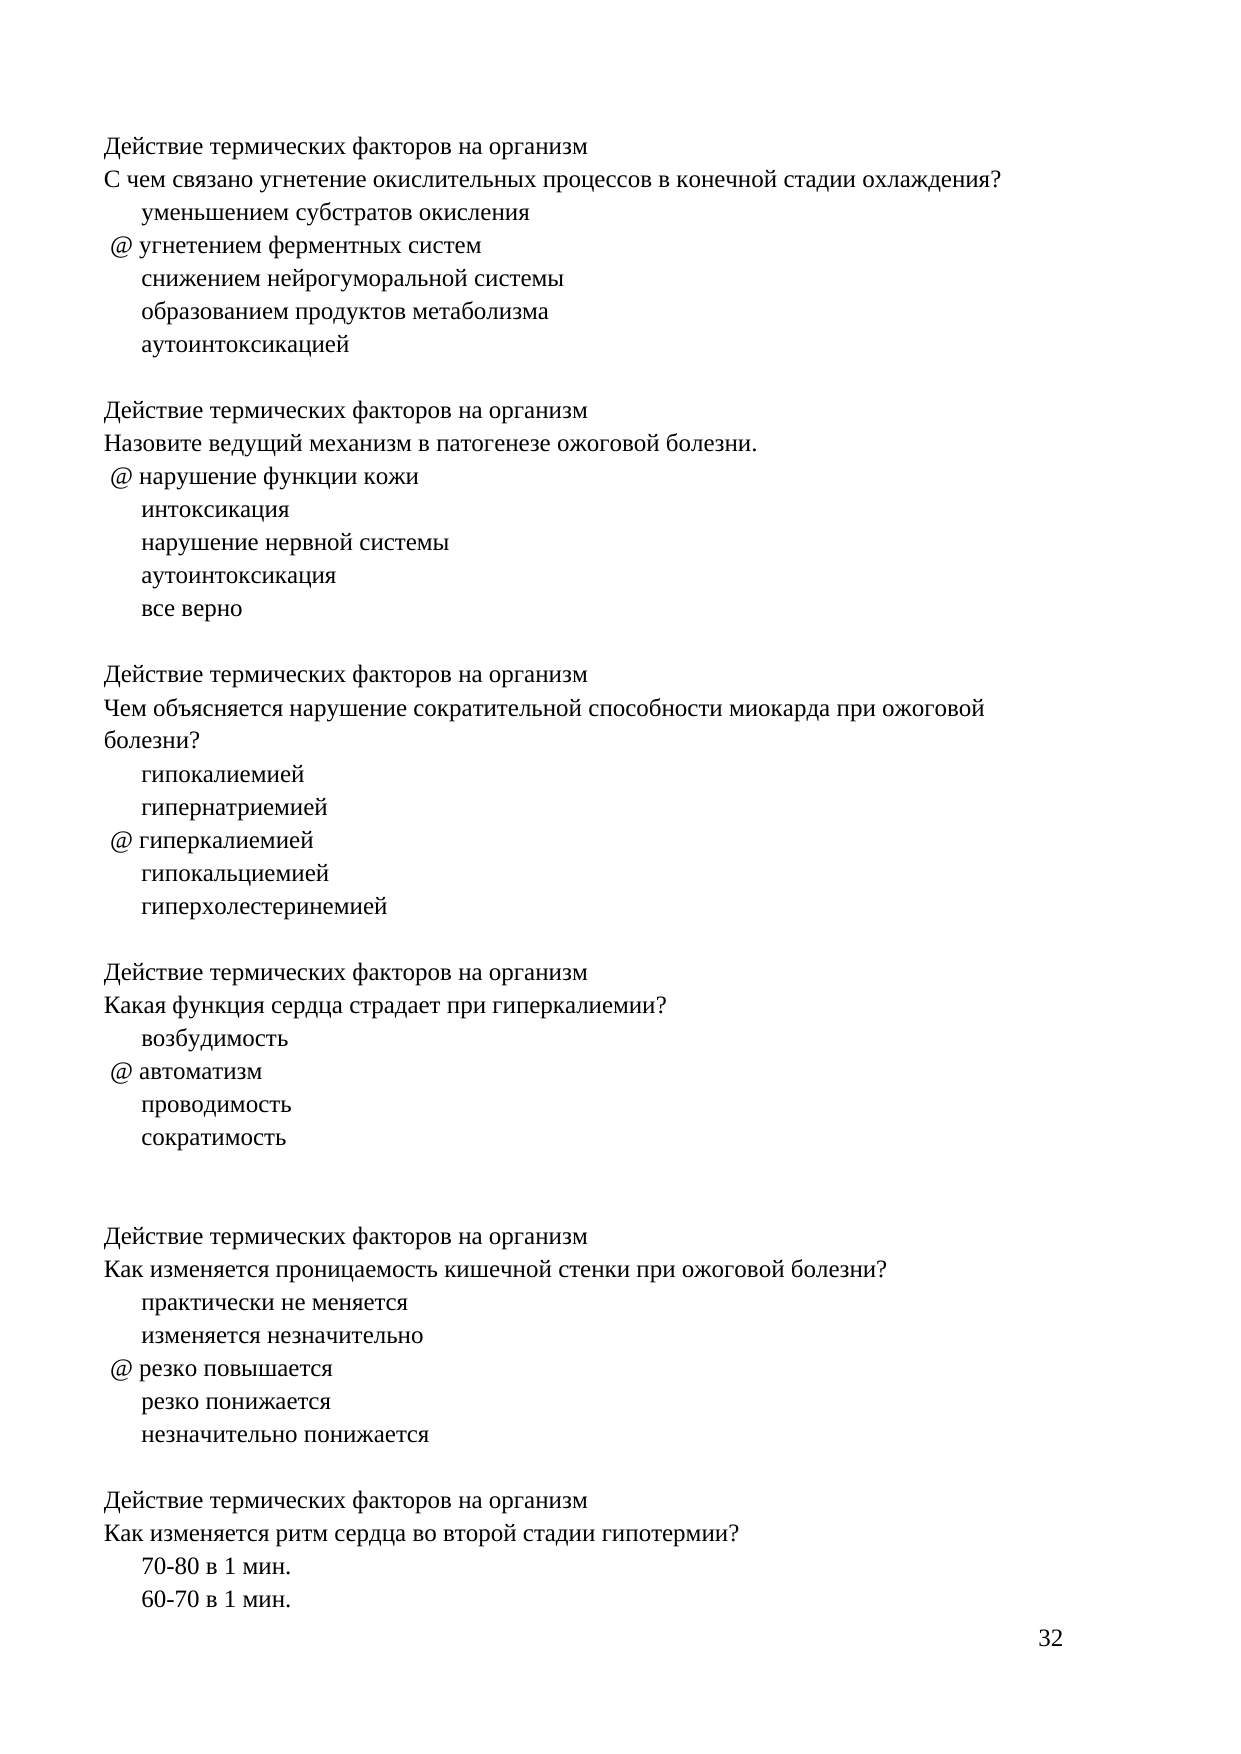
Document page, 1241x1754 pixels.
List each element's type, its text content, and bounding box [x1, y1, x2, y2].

text возбудимость [103, 1023, 1063, 1052]
text Чем объясняется нарушение сократительной способности миокарда при ожоговой болезни? [103, 693, 1063, 754]
text Как изменяется ритм сердца во второй стадии гипотермии? [103, 1518, 1063, 1547]
text резко понижается [103, 1386, 1063, 1415]
text изменяется незначительно [103, 1320, 1063, 1349]
text 70-80 в 1 мин. [103, 1551, 1063, 1580]
text аутоинтоксикацией [103, 329, 1063, 358]
text сократимость [103, 1122, 1063, 1151]
text практически не меняется [103, 1287, 1063, 1316]
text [103, 1485, 1063, 1514]
text аутоинтоксикация [103, 561, 1063, 589]
text Какая функция сердца страдает при гиперкалиемии? [103, 990, 1063, 1018]
text Действие термических факторов на организм [103, 1221, 1063, 1250]
text незначительно понижается [103, 1419, 1063, 1448]
text @ нарушение функции кожи [103, 461, 1063, 490]
text гипокальциемией [103, 858, 1063, 886]
text @ угнетением ферментных систем [103, 230, 1063, 259]
text все верно [103, 593, 1063, 622]
text уменьшением субстратов окисления [103, 197, 1063, 226]
text @ автоматизм [103, 1056, 1063, 1084]
text Действие термических факторов на организм [103, 131, 1063, 160]
text Действие термических факторов на организм [103, 957, 1063, 986]
text гипернатриемией [103, 792, 1063, 820]
text Как изменяется проницаемость кишечной стенки при ожоговой болезни? [103, 1254, 1063, 1283]
text образованием продуктов метаболизма [103, 296, 1063, 325]
text снижением нейрогуморальной системы [103, 263, 1063, 292]
text С чем связано угнетение окислительных процессов в конечной стадии охлаждения? [103, 164, 1063, 193]
text @ резко повышается [103, 1353, 1063, 1382]
text интоксикация [103, 494, 1063, 523]
text 60-70 в 1 мин. [103, 1584, 1063, 1613]
text Действие термических факторов на организм [103, 659, 1063, 688]
text @ гиперкалиемией [103, 825, 1063, 853]
text Назовите ведущий механизм в патогенезе ожоговой болезни. [103, 428, 1063, 457]
text гиперхолестеринемией [103, 891, 1063, 919]
text нарушение нервной системы [103, 527, 1063, 556]
text гипокалиемией [103, 759, 1063, 787]
text Действие термических факторов на организм [103, 395, 1063, 424]
text проводимость [103, 1089, 1063, 1118]
